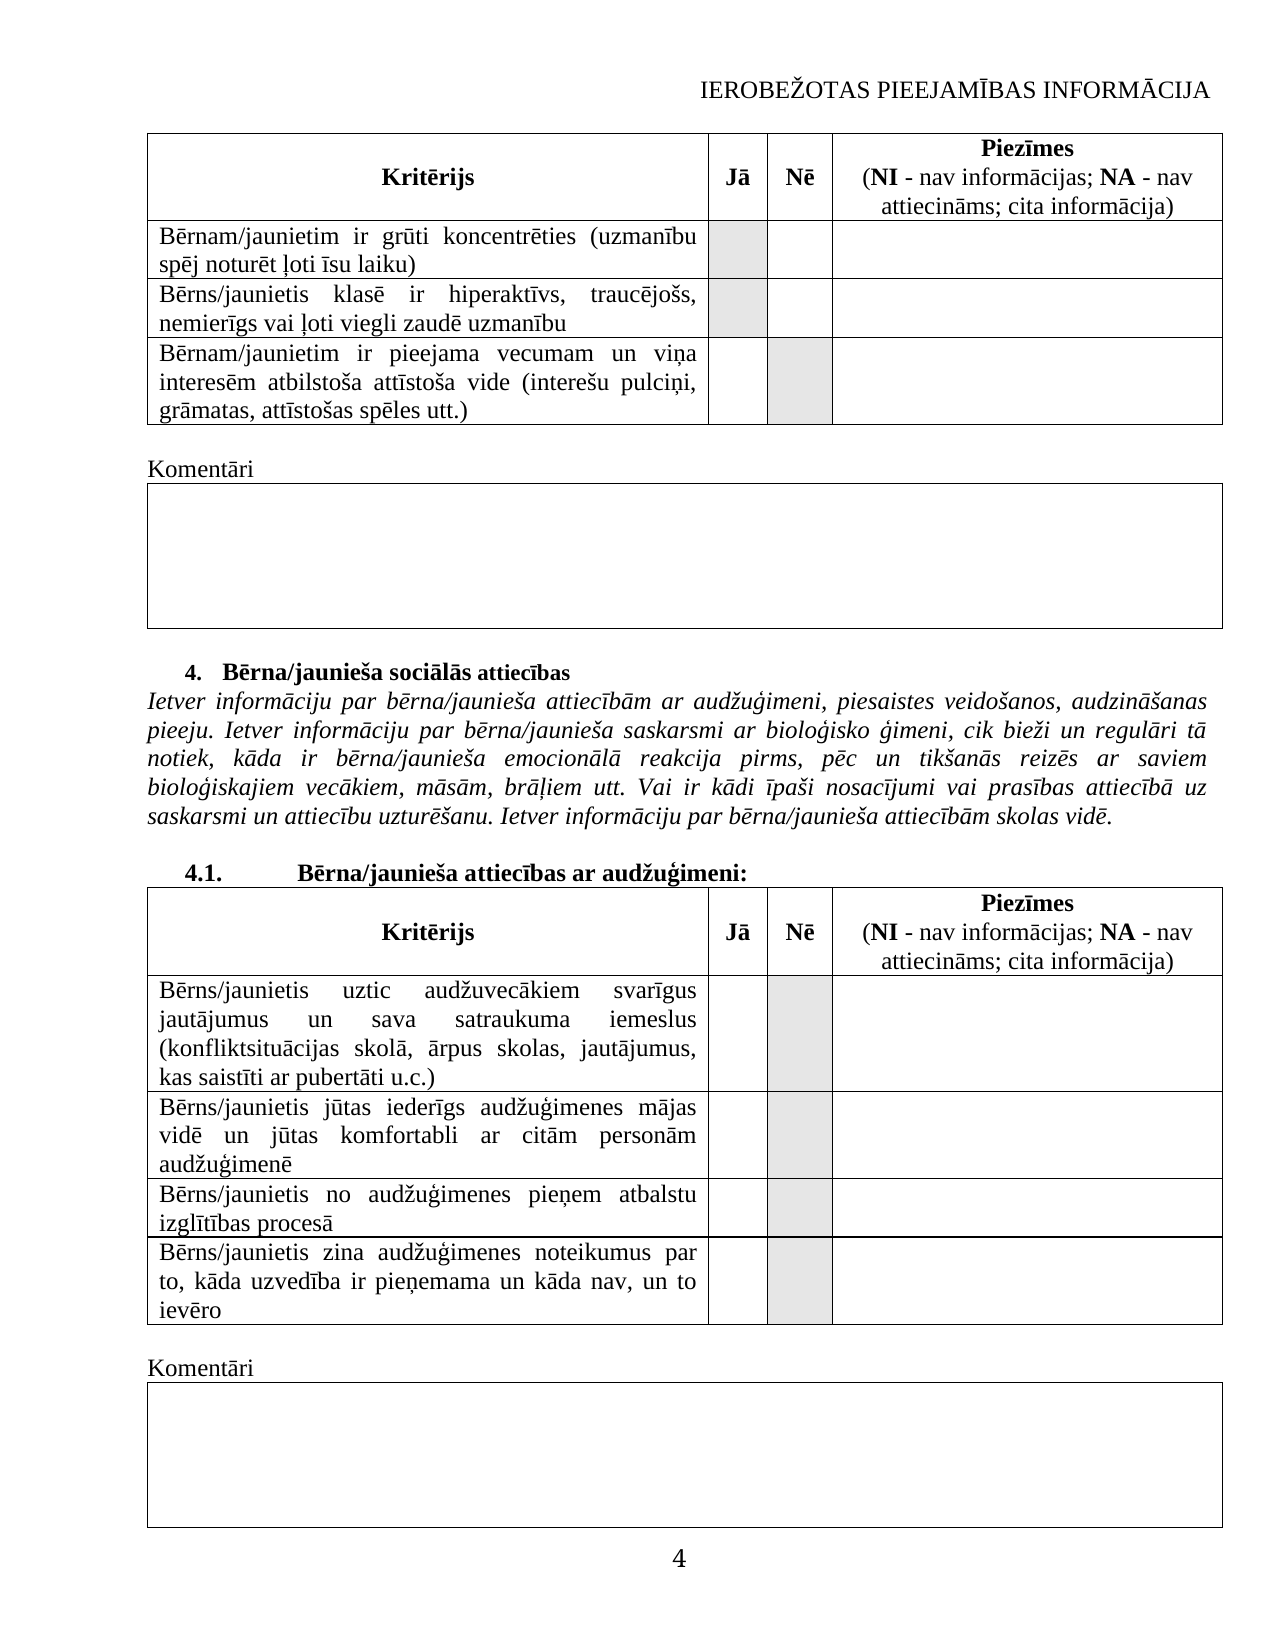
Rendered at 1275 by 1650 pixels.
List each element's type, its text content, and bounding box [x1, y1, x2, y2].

table_cell Bērns/jaunietis klasē ir hiperaktīvs, traucējošs, nemierīgs vai ļoti viegli zaudē uzmanību [148, 279, 708, 337]
table_cell [833, 976, 1222, 1091]
table_cell [709, 976, 767, 1091]
table_cell Bērnam/jaunietim ir grūti koncentrēties (uzmanību spēj noturēt ļoti īsu laiku) [148, 221, 708, 278]
table_cell [709, 1179, 767, 1236]
table_cell Bērnam/jaunietim ir pieejama vecumam un viņa interesēm atbilstoša attīstoša vide (interešu pulciņi, grāmatas, attīstošas spēles utt.) [148, 338, 708, 424]
table_cell Bērns/jaunietis jūtas iederīgs audžuģimenes mājas vidē un jūtas komfortabli ar citām personām audžuģimenē [148, 1092, 708, 1178]
table_cell [709, 1092, 767, 1178]
table_cell [768, 1238, 832, 1324]
table_cell [709, 1238, 767, 1324]
table_cell [833, 279, 1222, 337]
table_cell [768, 221, 832, 278]
table_cell Bērns/jaunietis no audžuģimenes pieņem atbalstu izglītības procesā [148, 1179, 708, 1236]
table_header Piezīmes (NI - nav informācijas; NA - nav attiecināms; cita informācija) [833, 888, 1222, 974]
table_cell [709, 279, 767, 337]
table_header Nē [768, 134, 832, 220]
table_cell [709, 221, 767, 278]
table_cell [768, 976, 832, 1091]
table_cell [833, 1092, 1222, 1178]
table_cell Bērns/jaunietis uztic audžuvecākiem svarīgus jautājumus un sava satraukuma iemeslus (konfliktsituācijas skolā, ārpus skolas, jautājumus, kas saistīti ar pubertāti u.c.) [148, 976, 708, 1091]
list Bērna/jaunieša attiecības ar audžuģimeni: [184, 858, 1211, 887]
table_header Piezīmes (NI - nav informācijas; NA - nav attiecināms; cita informācija) [833, 134, 1222, 220]
table_header Nē [768, 888, 832, 974]
table_cell [833, 221, 1222, 278]
table_cell [768, 338, 832, 424]
table_header Kritērijs [148, 134, 708, 220]
text Komentāri [147, 1353, 1264, 1382]
table_cell Bērns/jaunietis zina audžuģimenes noteikumus par to, kāda uzvedība ir pieņemama un kāda nav, un to ievēro [148, 1238, 708, 1324]
table_cell [768, 1092, 832, 1178]
text Ietver informāciju par bērna/jaunieša attiecībām ar audžuģimeni, piesaistes veidošanos, audzināšanas pieeju. Ietver informāciju par bērna/jaunieša saskarsmi ar bioloģisko ģimeni, cik bieži un regulāri tā notiek, kāda ir bērna/jaunieša emocionālā reakcija pirms, pēc un tikšanās reizēs ar saviem bioloģiskajiem vecākiem, māsām, brāļiem utt. Vai ir kādi īpaši nosacījumi vai prasības attiecībā uz saskarsmi un attiecību uzturēšanu. Ietver informāciju par bērna/jaunieša attiecībām skolas vidē. [147, 686, 1211, 830]
table_header Jā [709, 888, 767, 974]
list Bērna/jaunieša sociālās attiecības [184, 657, 1211, 686]
table_cell [709, 338, 767, 424]
table_header Jā [709, 134, 767, 220]
table_header [148, 1383, 1222, 1527]
text Komentāri [147, 454, 1264, 483]
table_cell [768, 1179, 832, 1236]
table_cell [833, 1179, 1222, 1236]
table_header [148, 484, 1222, 627]
table_header Kritērijs [148, 888, 708, 974]
table_cell [768, 279, 832, 337]
table_cell [833, 1238, 1222, 1324]
table_cell [833, 338, 1222, 424]
